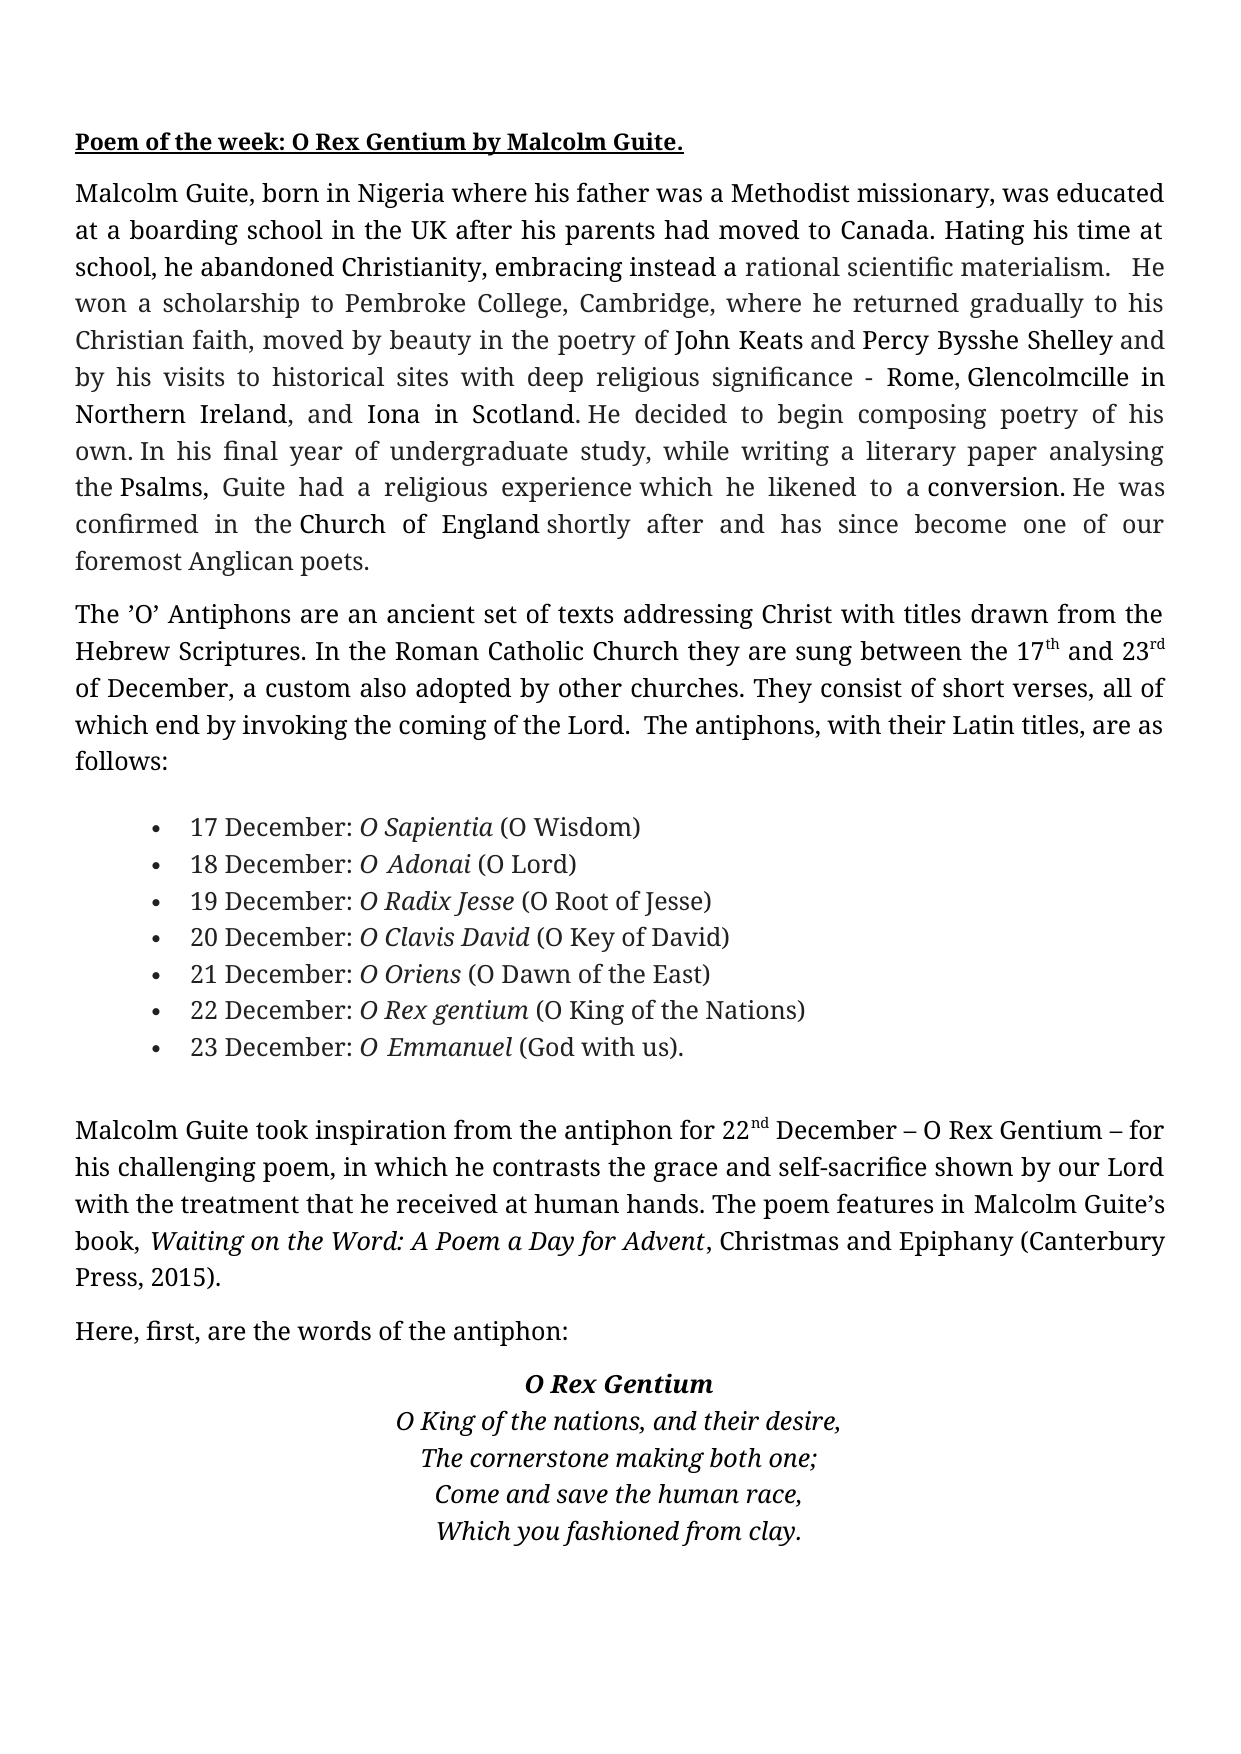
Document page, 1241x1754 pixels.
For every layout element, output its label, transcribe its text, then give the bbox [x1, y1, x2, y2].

list 22 December: O Rex gentium (O King of the Nations) [152, 993, 1165, 1027]
text The ’O’ Antiphons are an ancient set of texts addressing Christ with titles drawn from the Hebrew Scriptures. In the Roman Catholic Church they are sung between the 17th and 23rd of December, a custom also adopted by other churches. They consist of short verses, all of which end by invoking the coming of the Lord. The antiphons, with their Latin titles, are as follows: [75, 597, 1165, 778]
list 21 December: O Oriens (O Dawn of the East) [152, 956, 1165, 990]
list 17 December: O Sapientia (O Wisdom) [152, 810, 1165, 844]
list 19 December: O Radix Jesse (O Root of Jesse) [152, 883, 1165, 917]
text O Rex Gentium O King of the nations, and their desire, The cornerstone making both one; Come and save the human race, Which you fashioned from clay. [75, 1367, 1165, 1548]
list 18 December: O Adonai (O Lord) [152, 847, 1165, 881]
text Malcolm Guite, born in Nigeria where his father was a Methodist missionary, was educated at a boarding school in the UK after his parents had moved to Canada. Hating his time at school, he abandoned Christianity, embracing instead a rational scientific materialism. He won a scholarship to Pembroke College, Cambridge, where he returned gradually to his Christian faith, moved by beauty in the poetry of John Keats and Percy Bysshe Shelley and by his visits to historical sites with deep religious significance - Rome, Glencolmcille in Northern Ireland, and Iona in Scotland. He decided to begin composing poetry of his own. In his final year of undergraduate study, while writing a literary paper analysing the Psalms, Guite had a religious experience which he likened to a conversion. He was confirmed in the Church of England shortly after and has since become one of our foremost Anglican poets. [75, 176, 1165, 286]
text Malcolm Guite took inspiration from the antiphon for 22nd December – O Rex Gentium – for his challenging poem, in which he contrasts the grace and self-sacrifice shown by our Lord with the treatment that he received at human hands. The poem features in Malcolm Guite’s book, Waiting on the Word: A Poem a Day for Advent, Christmas and Epiphany (Canterbury Press, 2015). [75, 1113, 1165, 1294]
text Poem of the week: O Rex Gentium by Malcolm Guite. [75, 125, 1165, 157]
text Here, first, are the words of the antiphon: [75, 1313, 1165, 1347]
list 20 December: O Clavis David (O Key of David) [152, 920, 1165, 954]
list 23 December: O Emmanuel (God with us). [152, 1029, 1165, 1063]
